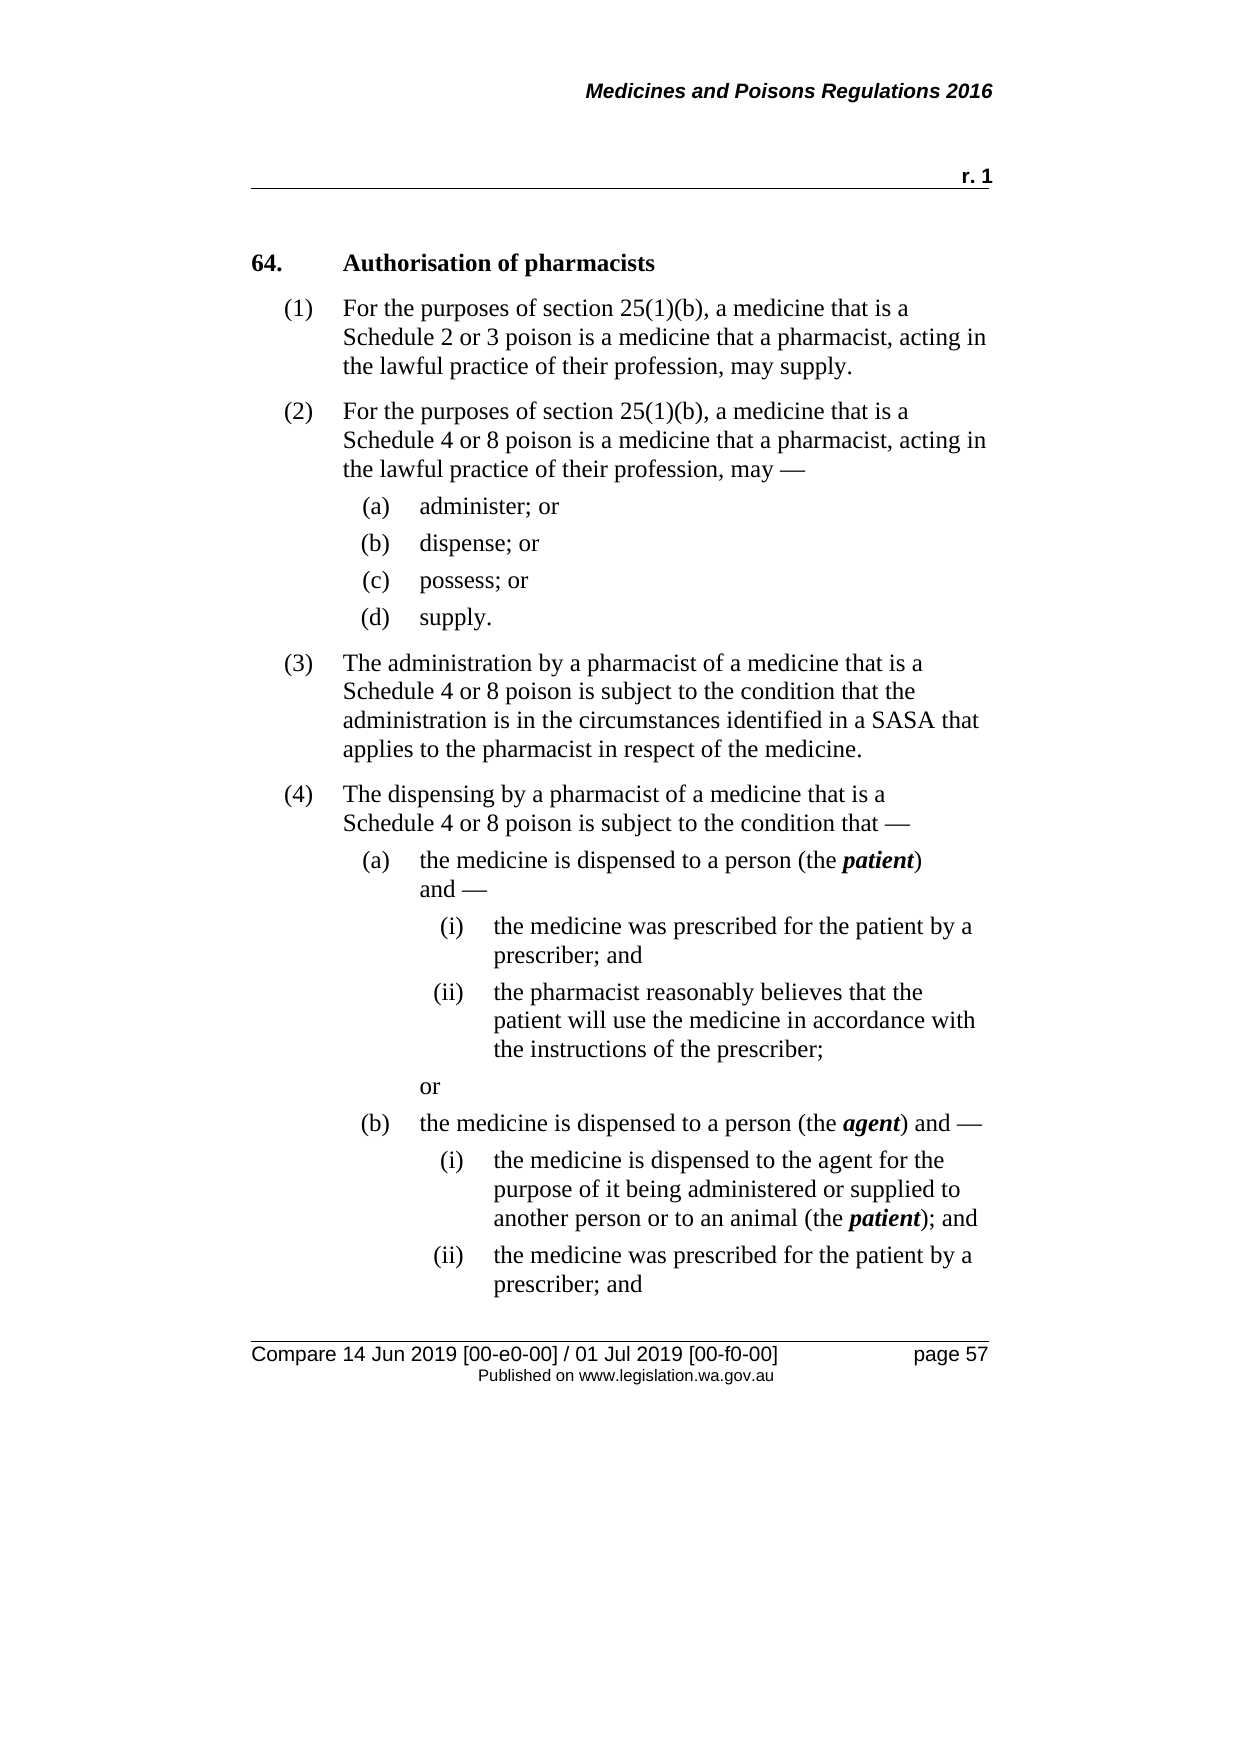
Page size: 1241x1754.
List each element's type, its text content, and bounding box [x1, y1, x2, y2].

text (4) The dispensing by a pharmacist of a medicine that is a Schedule 4 or 8 poison is subject to the condition that — [251, 779, 989, 837]
text or [251, 1071, 989, 1100]
text (a) the medicine is dispensed to a person (the patient) and — [251, 845, 989, 903]
text (ii) the pharmacist reasonably believes that the patient will use the medicine in accordance with the instructions of the prescriber; [251, 977, 989, 1063]
text (a) administer; or [251, 491, 989, 520]
text (i) the medicine is dispensed to the agent for the purpose of it being administered or supplied to another person or to an animal (the patient); and [251, 1146, 989, 1232]
text (i) the medicine was prescribed for the patient by a prescriber; and [251, 911, 989, 968]
subtitle 64. Authorisation of pharmacists [251, 248, 989, 277]
text (b) dispense; or [251, 528, 989, 557]
text (2) For the purposes of section 25(1)(b), a medicine that is a Schedule 4 or 8 poison is a medicine that a pharmacist, acting in the lawful practice of their profession, may — [251, 396, 989, 483]
text (3) The administration by a pharmacist of a medicine that is a Schedule 4 or 8 poison is subject to the condition that the administration is in the circumstances identified in a SASA that applies to the pharmacist in respect of the medicine. [251, 648, 989, 763]
text (c) possess; or [251, 565, 989, 594]
text (1) For the purposes of section 25(1)(b), a medicine that is a Schedule 2 or 3 poison is a medicine that a pharmacist, acting in the lawful practice of their profession, may supply. [251, 293, 989, 380]
text (d) supply. [251, 602, 989, 631]
text (b) the medicine is dispensed to a person (the agent) and — [251, 1108, 989, 1137]
text (ii) the medicine was prescribed for the patient by a prescriber; and [251, 1240, 989, 1298]
